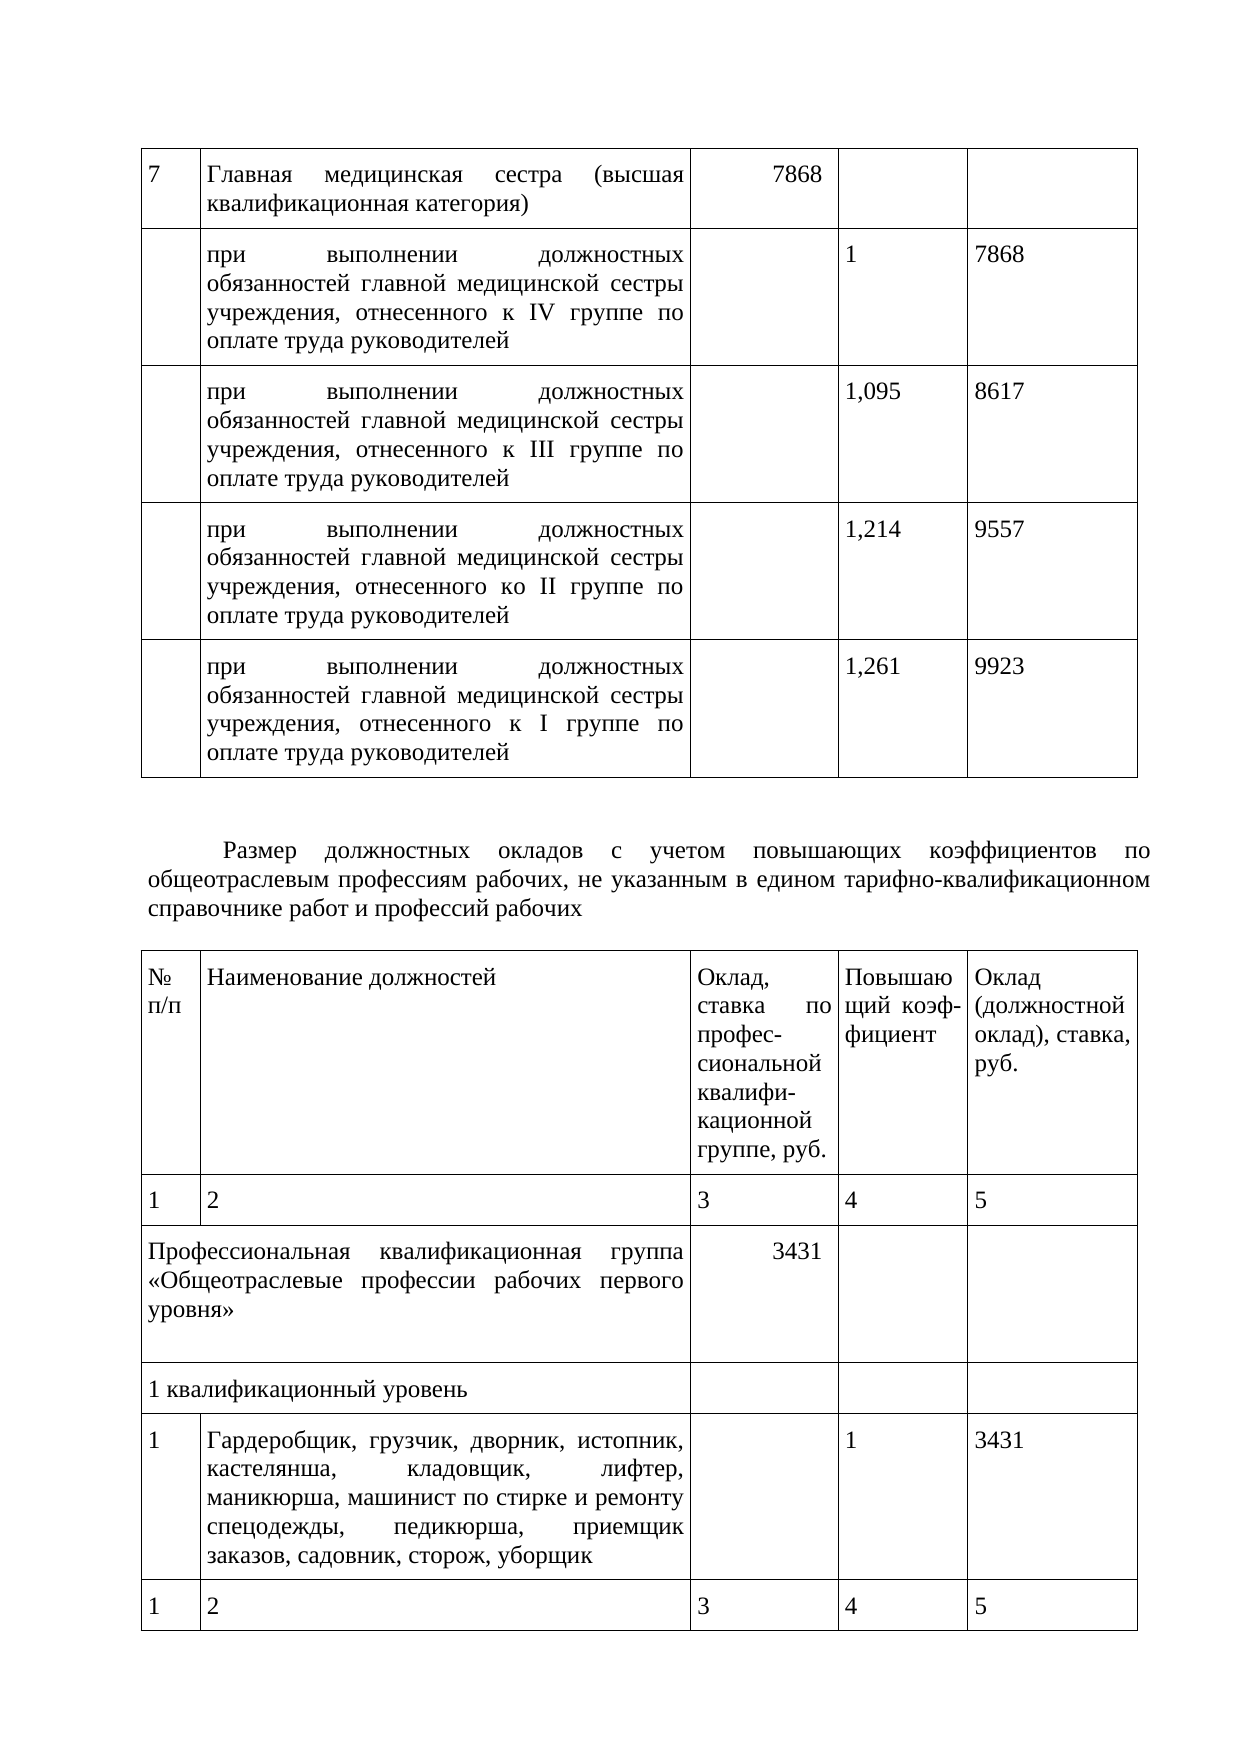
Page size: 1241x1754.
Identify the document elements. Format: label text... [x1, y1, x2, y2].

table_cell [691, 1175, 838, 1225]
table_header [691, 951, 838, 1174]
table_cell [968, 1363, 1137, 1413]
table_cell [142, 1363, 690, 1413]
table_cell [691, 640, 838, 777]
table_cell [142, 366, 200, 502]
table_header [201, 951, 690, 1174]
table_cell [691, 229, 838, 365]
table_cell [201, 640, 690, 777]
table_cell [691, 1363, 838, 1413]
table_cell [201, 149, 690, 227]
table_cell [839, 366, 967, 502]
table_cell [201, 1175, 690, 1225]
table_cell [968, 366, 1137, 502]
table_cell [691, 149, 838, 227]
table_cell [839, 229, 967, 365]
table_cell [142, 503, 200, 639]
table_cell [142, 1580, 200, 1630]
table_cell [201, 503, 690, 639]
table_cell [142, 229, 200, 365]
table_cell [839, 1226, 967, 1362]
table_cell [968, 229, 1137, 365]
text Размер должностных окладов с учетом повышающих коэффициентов по общеотраслевым профессиям рабочих, не указанным в едином тарифно-квалификационном справочнике работ и профессий рабочих [148, 835, 1152, 921]
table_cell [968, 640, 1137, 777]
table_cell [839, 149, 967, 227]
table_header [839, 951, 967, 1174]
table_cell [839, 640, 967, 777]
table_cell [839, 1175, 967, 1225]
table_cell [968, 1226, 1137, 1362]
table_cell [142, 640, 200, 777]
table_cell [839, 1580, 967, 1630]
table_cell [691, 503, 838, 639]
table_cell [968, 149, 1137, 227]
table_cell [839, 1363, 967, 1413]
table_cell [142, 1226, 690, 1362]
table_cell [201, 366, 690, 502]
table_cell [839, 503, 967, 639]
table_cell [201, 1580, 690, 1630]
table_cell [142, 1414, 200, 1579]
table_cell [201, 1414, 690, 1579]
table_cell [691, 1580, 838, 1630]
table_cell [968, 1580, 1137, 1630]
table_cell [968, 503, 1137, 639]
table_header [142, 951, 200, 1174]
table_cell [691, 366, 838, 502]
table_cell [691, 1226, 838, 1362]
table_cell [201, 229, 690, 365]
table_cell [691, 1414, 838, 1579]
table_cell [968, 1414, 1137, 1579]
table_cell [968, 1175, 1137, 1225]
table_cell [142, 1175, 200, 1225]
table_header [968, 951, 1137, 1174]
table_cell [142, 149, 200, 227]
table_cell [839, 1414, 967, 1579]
